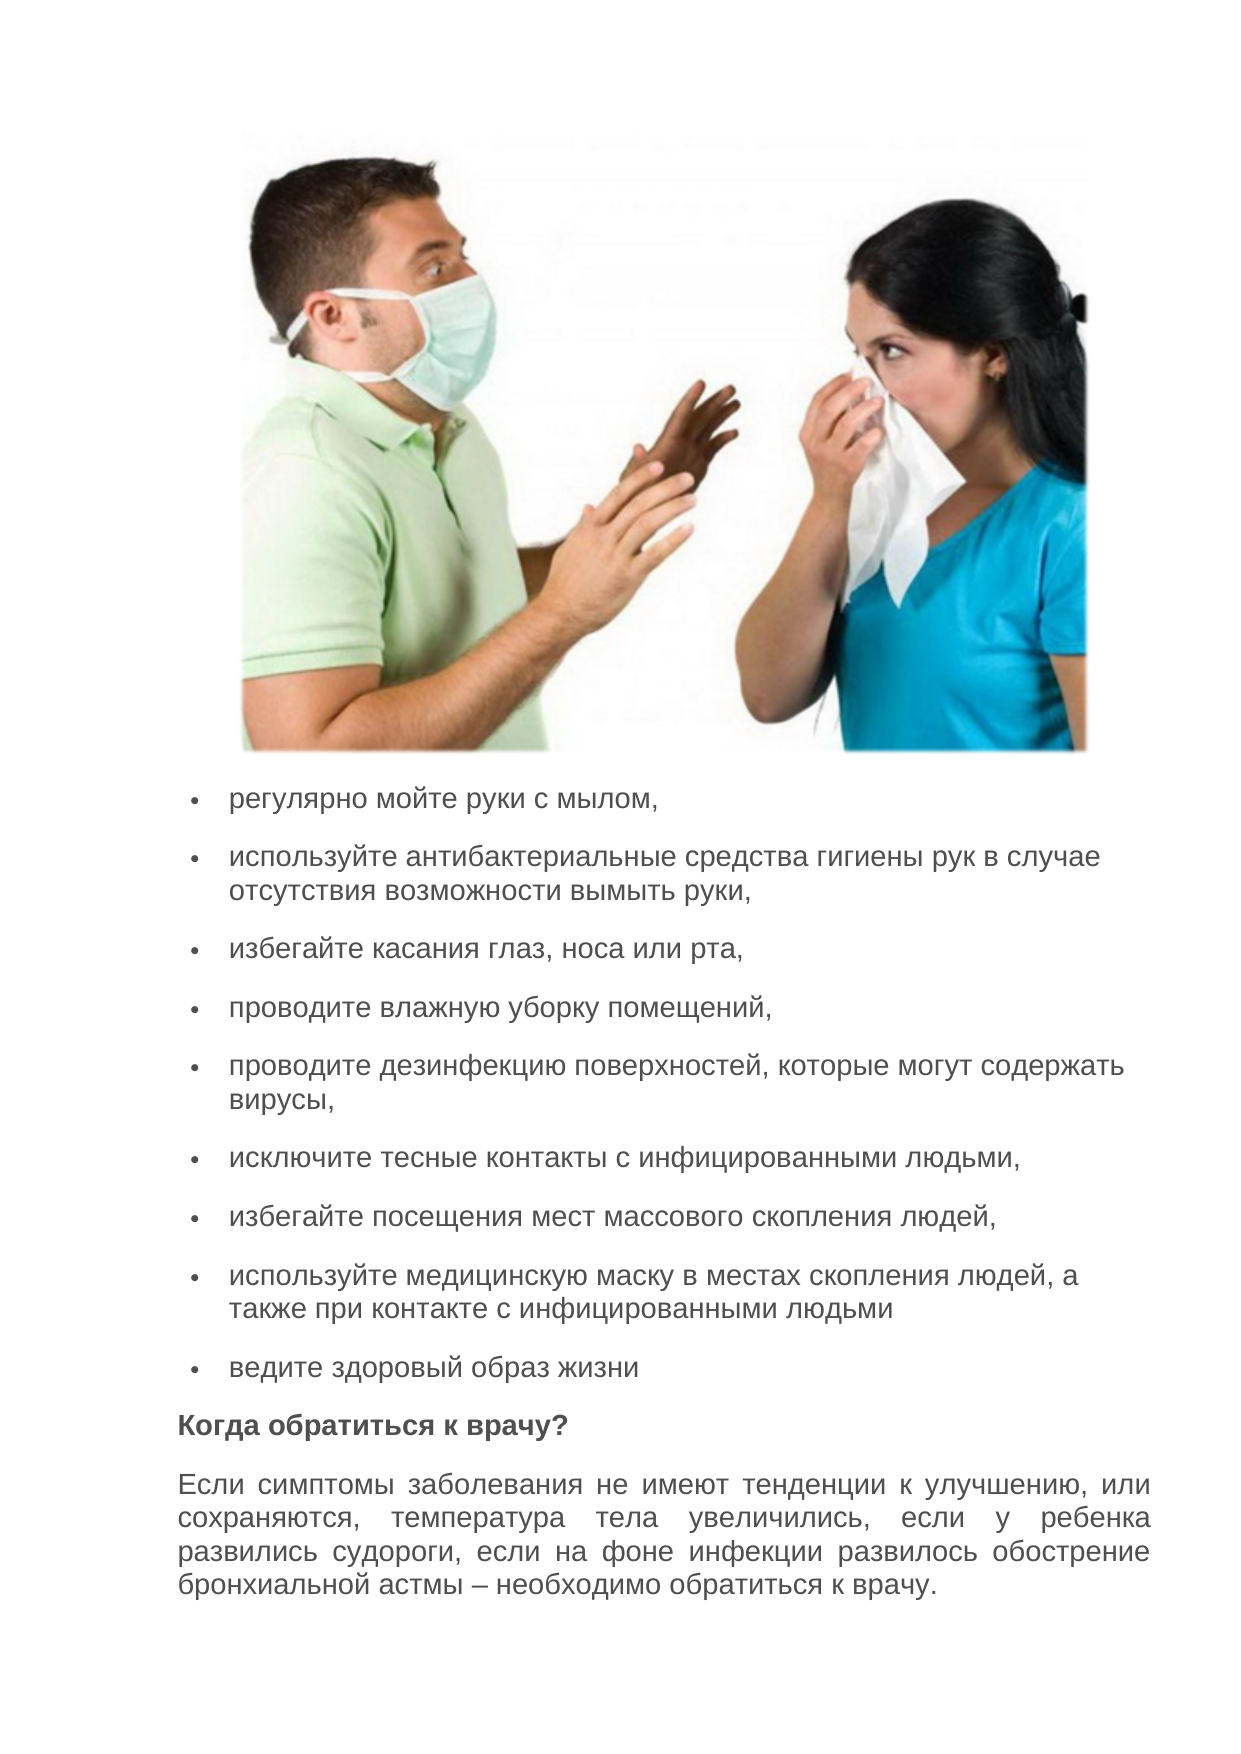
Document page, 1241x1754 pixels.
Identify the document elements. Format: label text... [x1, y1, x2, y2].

list исключите тесные контакты с инфицированными людьми, [191, 1140, 1152, 1174]
text Если симптомы заболевания не имеют тенденции к улучшению, или сохраняются, температура тела увеличились, если у ребенка развились судороги, если на фоне инфекции развилось обострение бронхиальной астмы – необходимо обратиться к врачу. [177, 1467, 1152, 1601]
list избегайте посещения мест массового скопления людей, [191, 1199, 1152, 1232]
list проводите влажную уборку помещений, [191, 990, 1152, 1023]
list регулярно мойте руки с мылом, [191, 781, 1152, 814]
list проводите дезинфекцию поверхностей, которые могут содержать вирусы, [191, 1048, 1152, 1115]
list используйте антибактериальные средства гигиены рук в случае отсутствия возможности вымыть руки, [191, 839, 1152, 906]
text Когда обратиться к врачу? [177, 1408, 1152, 1442]
list ведите здоровый образ жизни [191, 1349, 1152, 1383]
list избегайте касания глаз, носа или рта, [191, 931, 1152, 965]
list используйте медицинскую маску в местах скопления людей, а также при контакте с инфицированными людьми [191, 1257, 1152, 1324]
picture [238, 118, 1091, 756]
